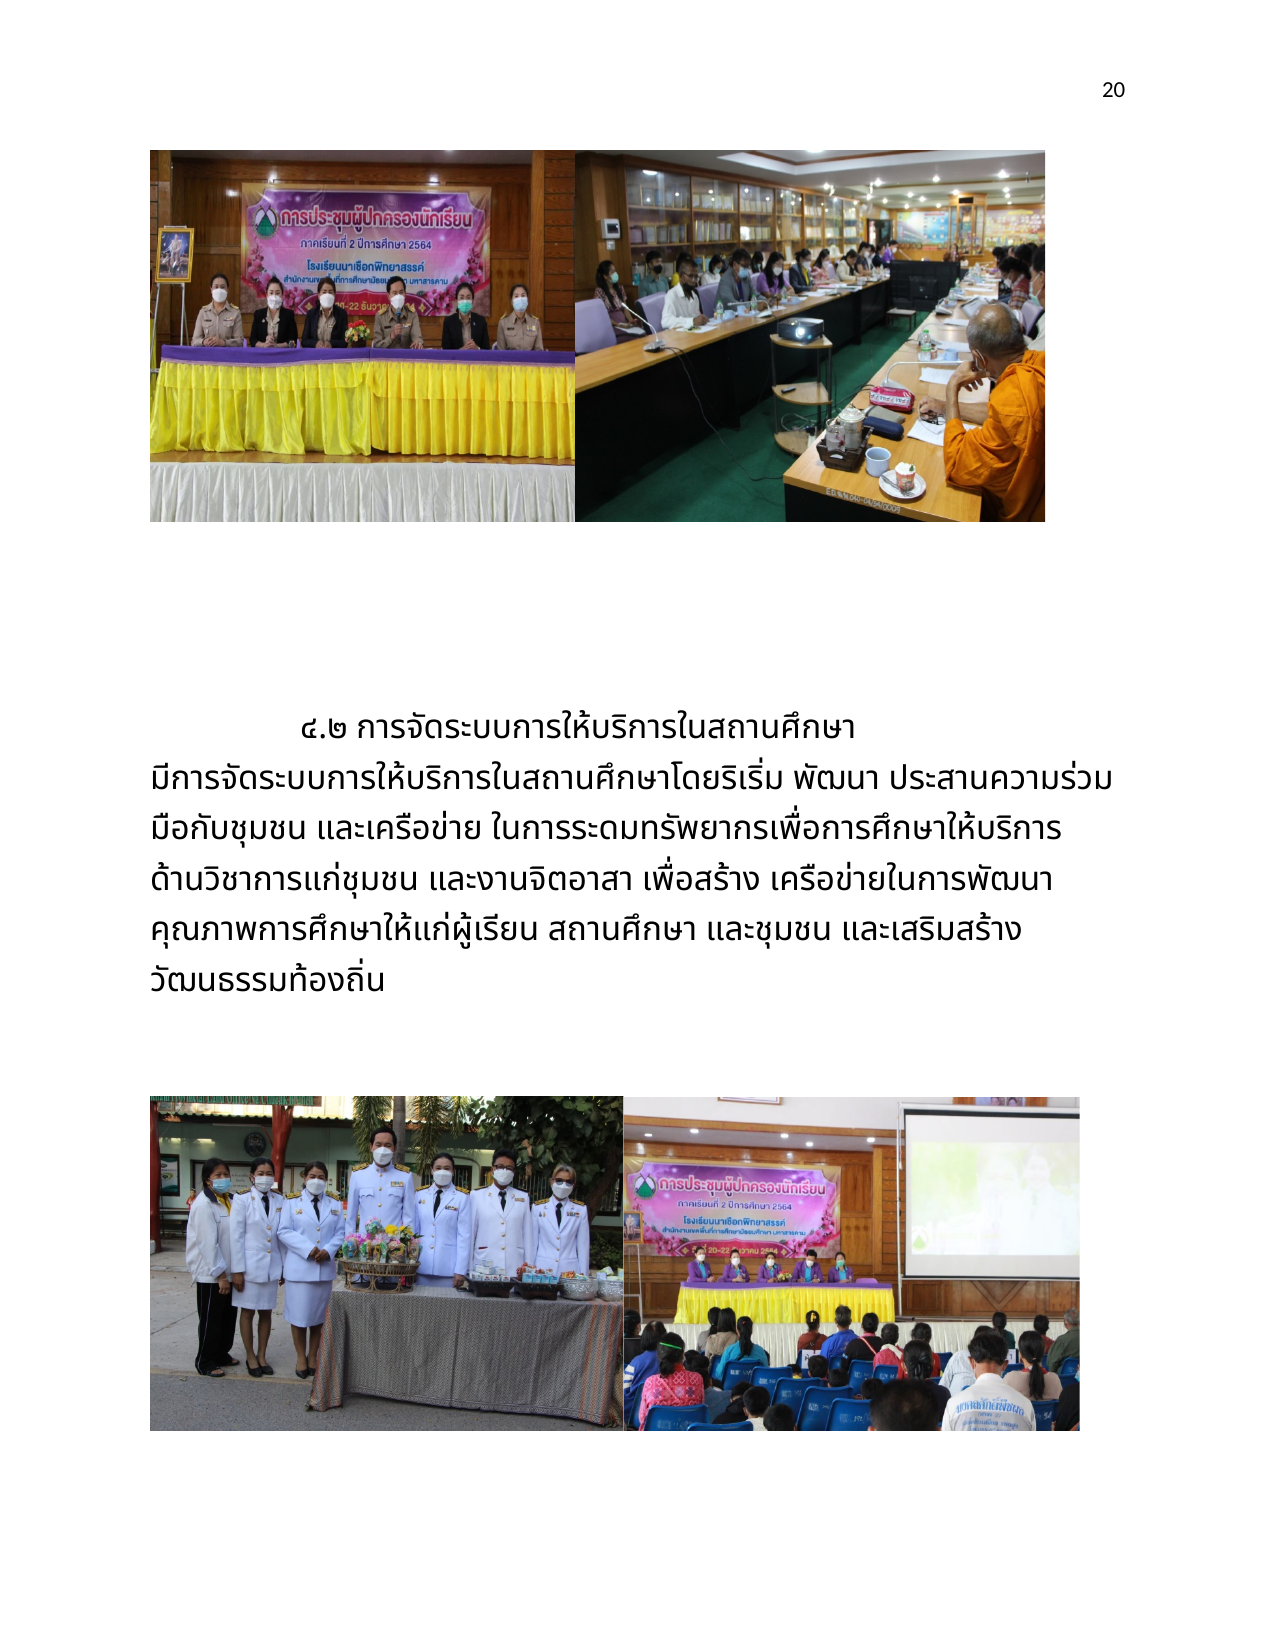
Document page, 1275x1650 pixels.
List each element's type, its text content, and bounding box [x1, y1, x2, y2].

text มีการจัดระบบการให้บริการในสถานศึกษาโดยริเริ่ม พัฒนา ประสานความร่วมมือกับชุมชน และเครือข่าย ในการระดมทรัพยากรเพื่อการศึกษาให้บริการ ด้านวิชาการแก่ชุมชน และงานจิตอาสา เพื่อสร้าง เครือข่ายในการพัฒนาคุณภาพการศึกษาให้แก่ผู้เรียน สถานศึกษา และชุมชน และเสริมสร้างวัฒนธรรมท้องถิ่น [150, 754, 1125, 1006]
picture [150, 150, 1046, 522]
picture [150, 1096, 1080, 1431]
text ๔.๒ การจัดระบบการให้บริการในสถานศึกษา [150, 703, 1125, 754]
